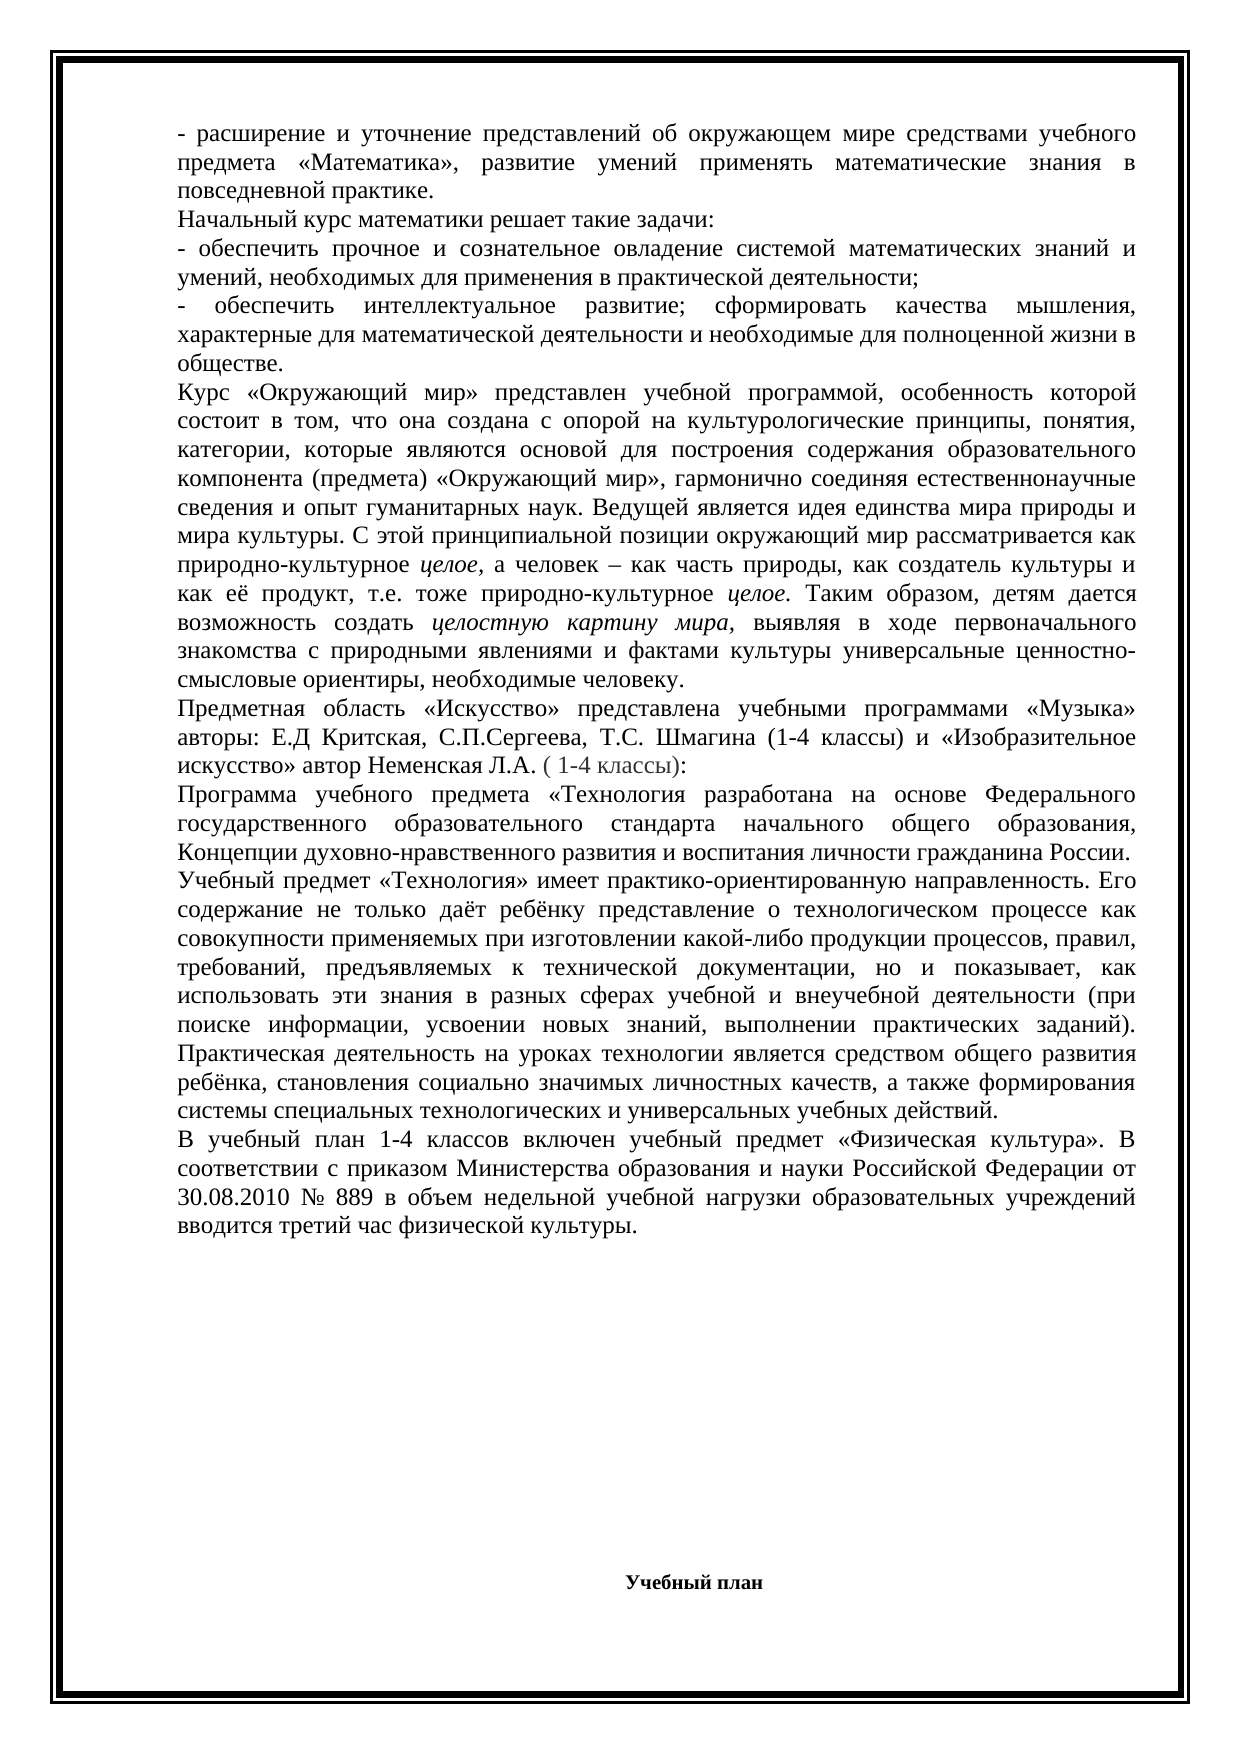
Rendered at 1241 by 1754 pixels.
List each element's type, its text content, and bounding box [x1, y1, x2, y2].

text Учебный план [177, 1570, 1137, 1594]
text Программа учебного предмета «Технология разработана на основе Федерального государственного образовательного стандарта начального общего образования, Концепции духовно-нравственного развития и воспитания личности гражданина России. [177, 779, 1137, 866]
text Учебный предмет «Технология» имеет практико-ориентированную направленность. Его содержание не только даёт ребёнку представление о технологическом процессе как совокупности применяемых при изготовлении какой-либо продукции процессов, правил, требований, предъявляемых к технической документации, но и показывает, как использовать эти знания в разных сферах учебной и внеучебной деятельности (при поиске информации, усвоении новых знаний, выполнении практических заданий). Практическая деятельность на уроках технологии является средством общего развития ребёнка, становления социально значимых личностных качеств, а также формирования системы специальных технологических и универсальных учебных действий. [177, 866, 1137, 1124]
text Предметная область «Искусство» представлена учебными программами «Музыка» авторы: Е.Д Критская, С.П.Сергеева, Т.С. Шмагина (1-4 классы) и «Изобразительное искусство» автор Неменская Л.А. ( 1-4 классы): [177, 693, 1137, 779]
text - обеспечить прочное и сознательное овладение системой математических знаний и умений, необходимых для применения в практической деятельности; [177, 233, 1137, 291]
text Курс «Окружающий мир» представлен учебной программой, особенность которой состоит в том, что она создана с опорой на культурологические принципы, понятия, категории, которые являются основой для построения содержания образовательного компонента (предмета) «Окружающий мир», гармонично соединяя естественнонаучные сведения и опыт гуманитарных наук. Ведущей является идея единства мира природы и мира культуры. С этой принципиальной позиции окружающий мир рассматривается как природно-культурное целое, а человек – как часть природы, как создатель культуры и как её продукт, т.е. тоже природно-культурное целое. Таким образом, детям дается возможность создать целостную картину мира, выявляя в ходе первоначального знакомства с природными явлениями и фактами культуры универсальные ценностно-смысловые ориентиры, необходимые человеку. [177, 377, 1137, 693]
text - расширение и уточнение представлений об окружающем мире средствами учебного предмета «Математика», развитие умений применять математические знания в повседневной практике. [177, 118, 1137, 204]
text В учебный план 1-4 классов включен учебный предмет «Физическая культура». В соответствии с приказом Министерства образования и науки Российской Федерации от 30.08.2010 № 889 в объем недельной учебной нагрузки образовательных учреждений вводится третий час физической культуры. [177, 1124, 1137, 1239]
text - обеспечить интеллектуальное развитие; сформировать качества мышления, характерные для математической деятельности и необходимые для полноценной жизни в обществе. [177, 291, 1137, 377]
text Начальный курс математики решает такие задачи: [177, 204, 1137, 233]
